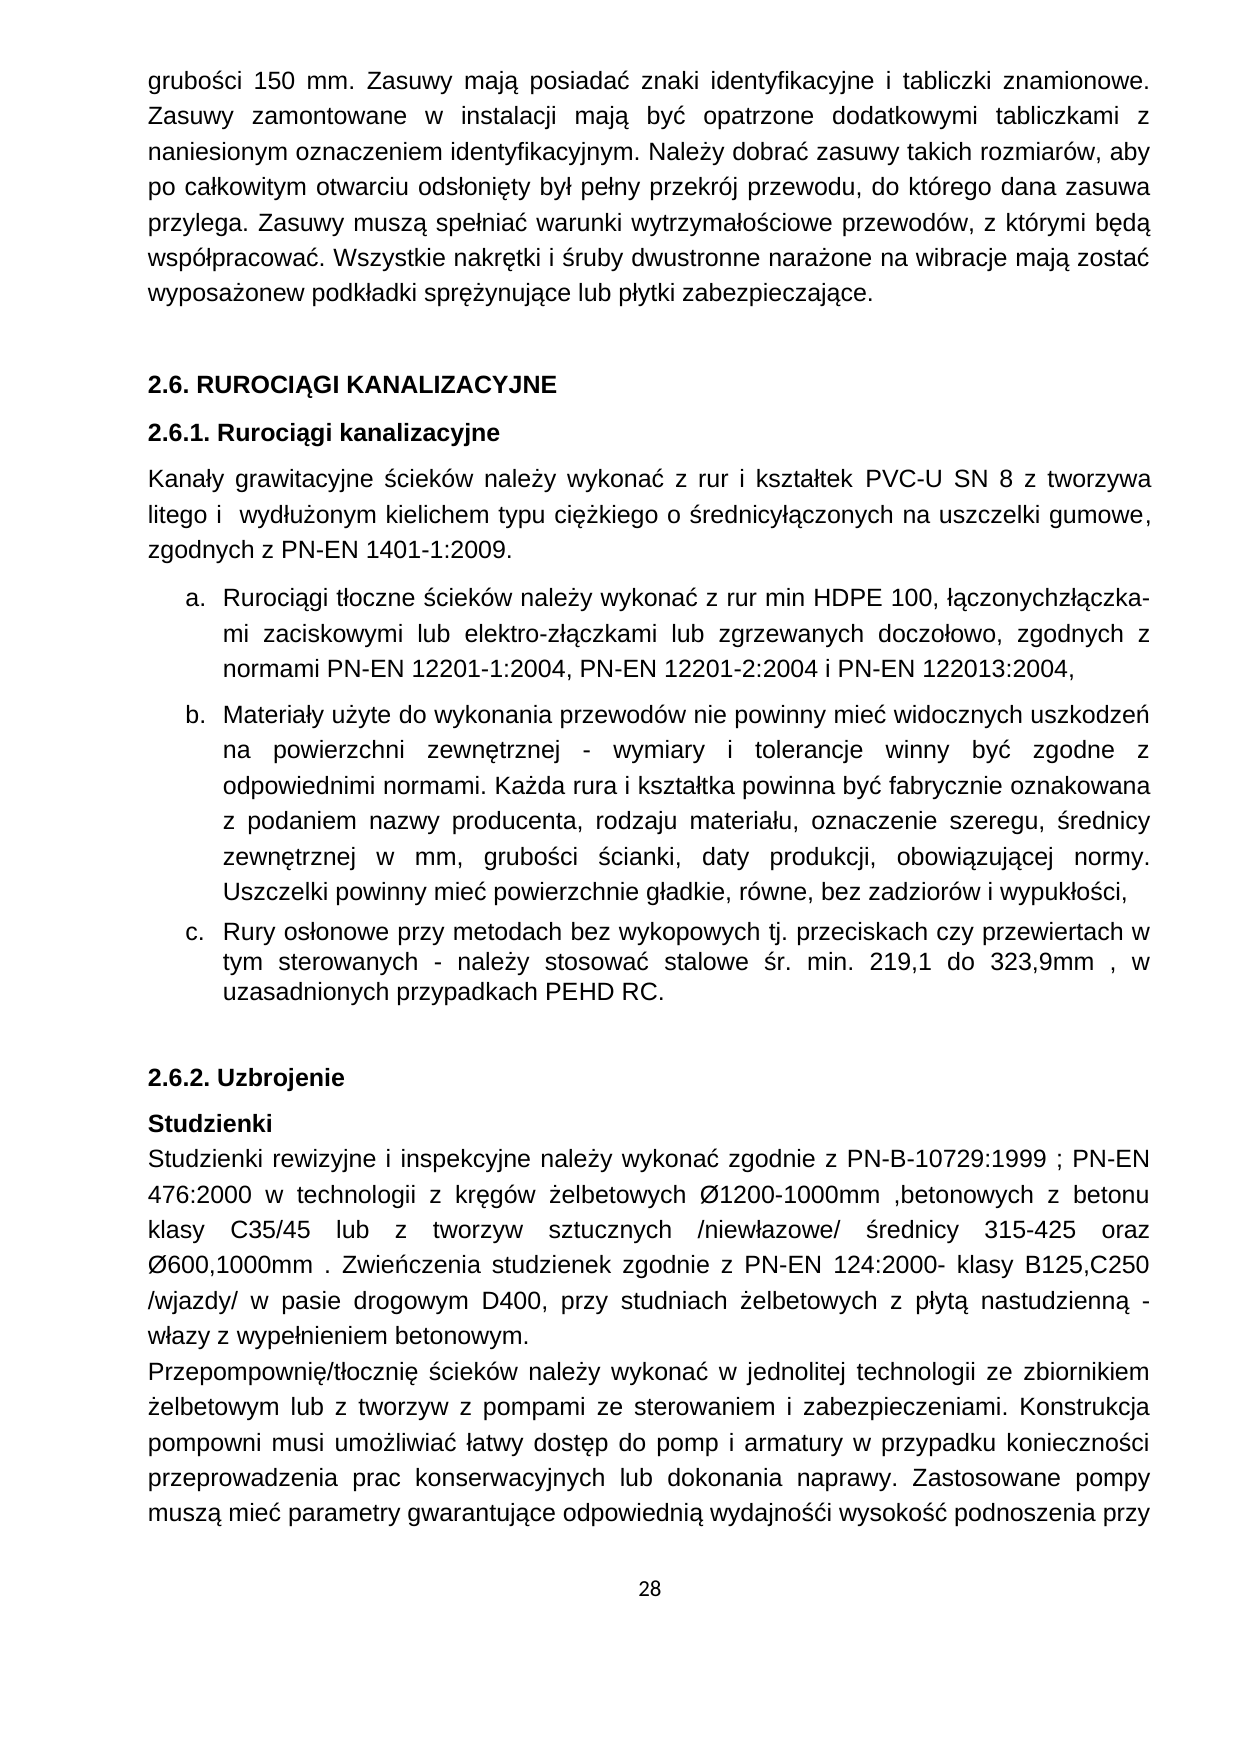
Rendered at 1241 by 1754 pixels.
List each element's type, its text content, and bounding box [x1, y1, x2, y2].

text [148, 1350, 1152, 1527]
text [148, 59, 1152, 307]
list Materiały użyte do wykonania przewodów nie powinny mieć widocznych uszkodzeń na powierzchni zewnętrznej - wymiary i tolerancje winny być zgodne z odpowiednimi normami. Każda rura i kształtka powinna być fabrycznie oznakowana z podaniem nazwy producenta, rodzaju materiału, oznaczenie szeregu, średnicy zewnętrznej w mm, grubości ścianki, daty produkcji, obowiązującej normy. Uszczelki powinny mieć powierzchnie gładkie, równe, bez zadziorów i wypukłości, [185, 693, 1152, 906]
text Studzienki [148, 1102, 1152, 1137]
text 2.6.1. Rurociągi kanalizacyjne [148, 412, 1152, 447]
text 2.6. RUROCIĄGI KANALIZACYJNE [148, 364, 1152, 399]
list Rury osłonowe przy metodach bez wykopowych tj. przeciskach czy przewiertach w tym sterowanych - należy stosować stalowe śr. min. 219,1 do 323,9mm , w uzasadnionych przypadkach PEHD RC. [185, 916, 1152, 1005]
text Studzienki rewizyjne i inspekcyjne należy wykonać zgodnie z PN-B-10729:1999 ; PN-EN 476:2000 w technologii z kręgów żelbetowych Ø1200-1000mm ,betonowych z betonu klasy C35/45 lub z tworzyw sztucznych /niewłazowe/ średnicy 315-425 oraz Ø600,1000mm . Zwieńczenia studzienek zgodnie z PN-EN 124:2000- klasy B125,C250 /wjazdy/ w pasie drogowym D400, przy studniach żelbetowych z płytą nastudzienną - włazy z wypełnieniem betonowym. [148, 1137, 1152, 1350]
text 2.6.2. Uzbrojenie [148, 1056, 1152, 1091]
text Kanały grawitacyjne ścieków należy wykonać z rur i kształtek PVC-U SN 8 z tworzywa litego i wydłużonym kielichem typu ciężkiego o średnicyłączonych na uszczelki gumowe, zgodnych z PN-EN 1401-1:2009. [148, 459, 1152, 566]
list Rurociągi tłoczne ścieków należy wykonać z rur min HDPE 100, łączonychzłączka-mi zaciskowymi lub elektro-złączkami lub zgrzewanych doczołowo, zgodnych z normami PN-EN 12201-1:2004, PN-EN 12201-2:2004 i PN-EN 122013:2004, [185, 576, 1152, 683]
